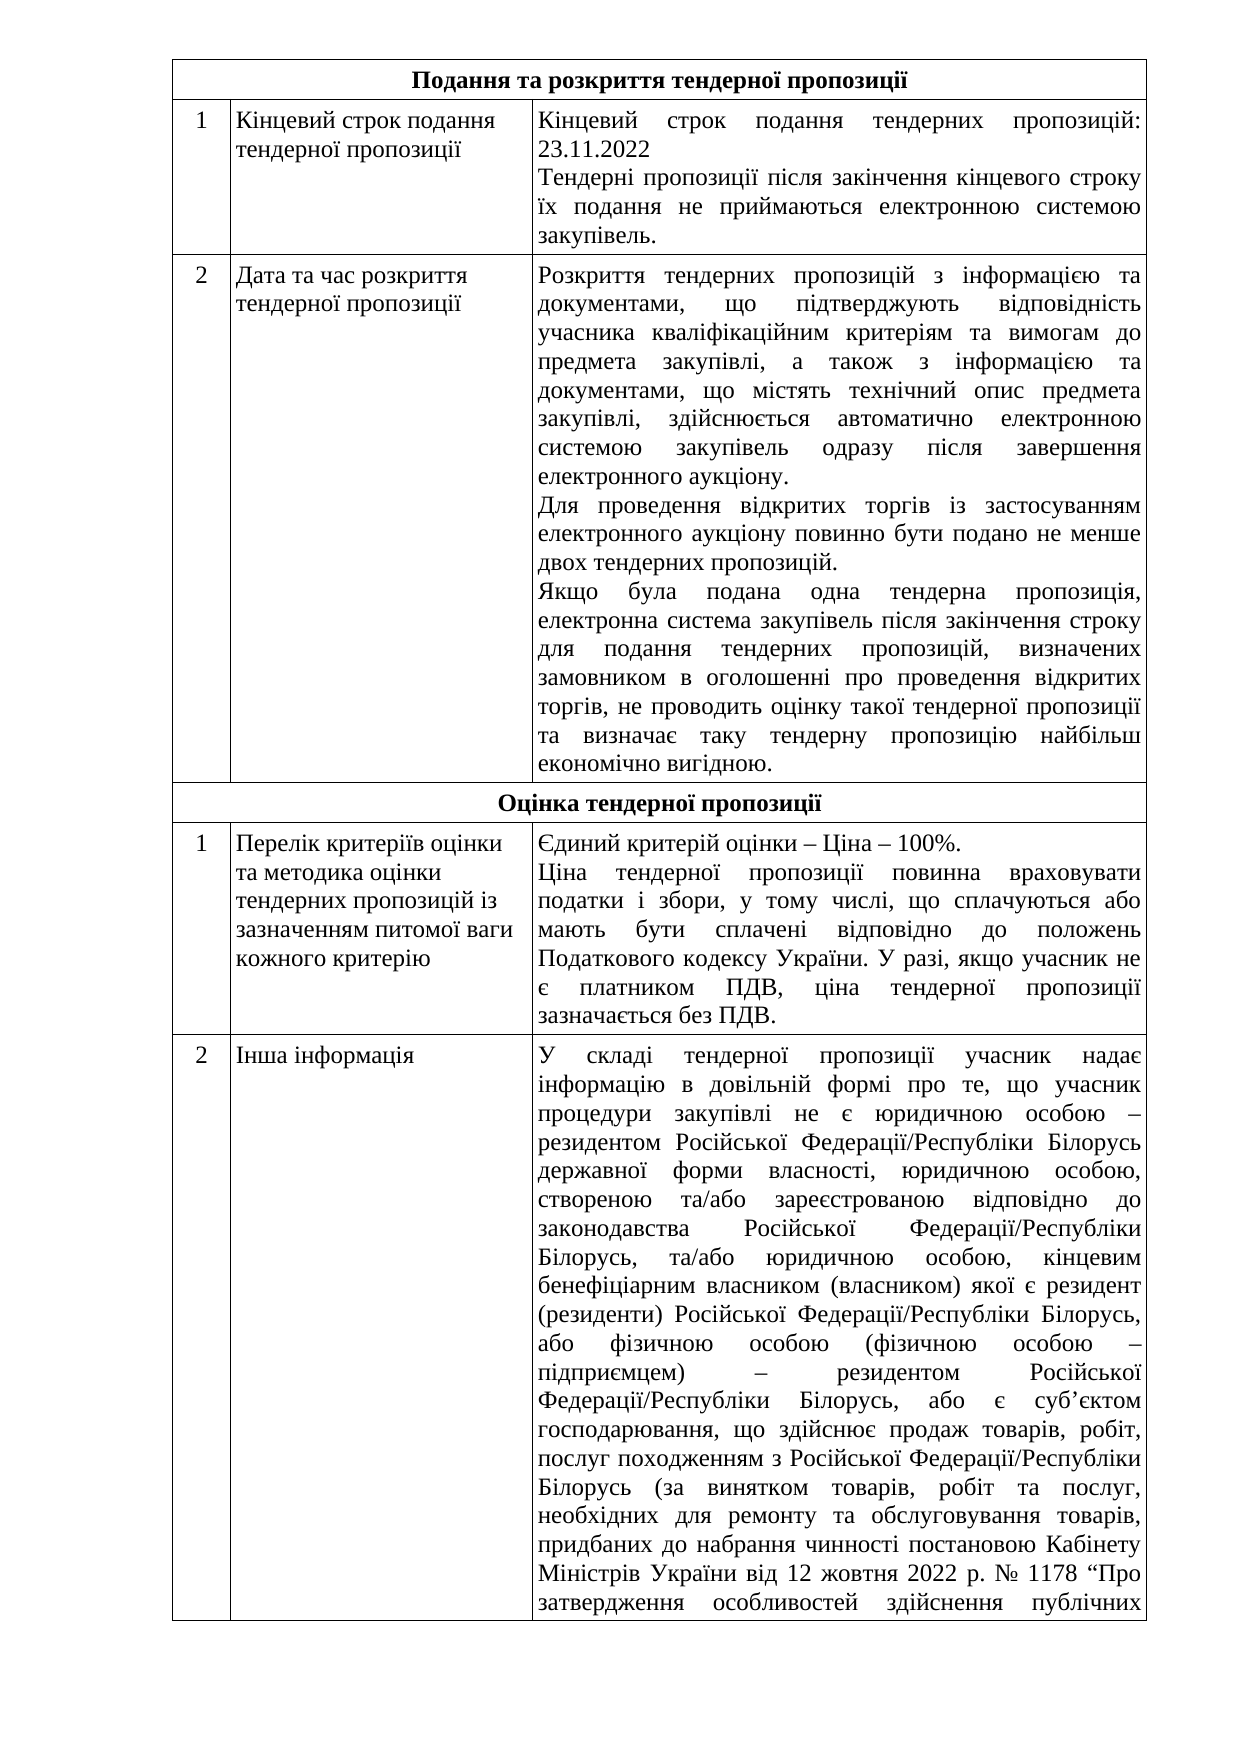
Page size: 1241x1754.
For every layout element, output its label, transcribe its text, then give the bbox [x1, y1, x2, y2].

table_cell Кінцевий строк подання тендерної пропозиції [231, 100, 532, 254]
table_cell 1 [173, 823, 230, 1034]
table_cell 2 [173, 255, 230, 782]
table_cell 2 [173, 1035, 230, 1620]
table_cell Кінцевий строк подання тендерних пропозицій: 23.11.2022 Тендерні пропозиції після закінчення кінцевого строку їх подання не приймаються електронною системою закупівель. [533, 100, 1146, 254]
table_cell Єдиний критерій оцінки – Ціна – 100%. Ціна тендерної пропозиції повинна враховувати податки і збори, у тому числі, що сплачуються або мають бути сплачені відповідно до положень Податкового кодексу України. У разі, якщо учасник не є платником ПДВ, ціна тендерної пропозиції зазначається без ПДВ. [533, 823, 1146, 1034]
table_cell Розкриття тендерних пропозицій з інформацією та документами, що підтверджують відповідність учасника кваліфікаційним критеріям та вимогам до предмета закупівлі, а також з інформацією та документами, що містять технічний опис предмета закупівлі, здійснюється автоматично електронною системою закупівель одразу після завершення електронного аукціону. Для проведення відкритих торгів із застосуванням електронного аукціону повинно бути подано не менше двох тендерних пропозицій. Якщо була подана одна тендерна пропозиція, електронна система закупівель після закінчення строку для подання тендерних пропозицій, визначених замовником в оголошенні про проведення відкритих торгів, не проводить оцінку такої тендерної пропозиції та визначає таку тендерну пропозицію найбільш економічно вигідною. [533, 255, 1146, 782]
table_cell Дата та час розкриття тендерної пропозиції [231, 255, 532, 782]
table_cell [533, 1035, 1146, 1620]
table_cell 1 [173, 100, 230, 254]
table_cell Подання та розкриття тендерної пропозиції [173, 60, 1146, 99]
table_cell Перелік критеріїв оцінки та методика оцінки тендерних пропозицій із зазначенням питомої ваги кожного критерію [231, 823, 532, 1034]
table_cell Інша інформація [231, 1035, 532, 1620]
table_cell Оцінка тендерної пропозиції [173, 783, 1146, 822]
